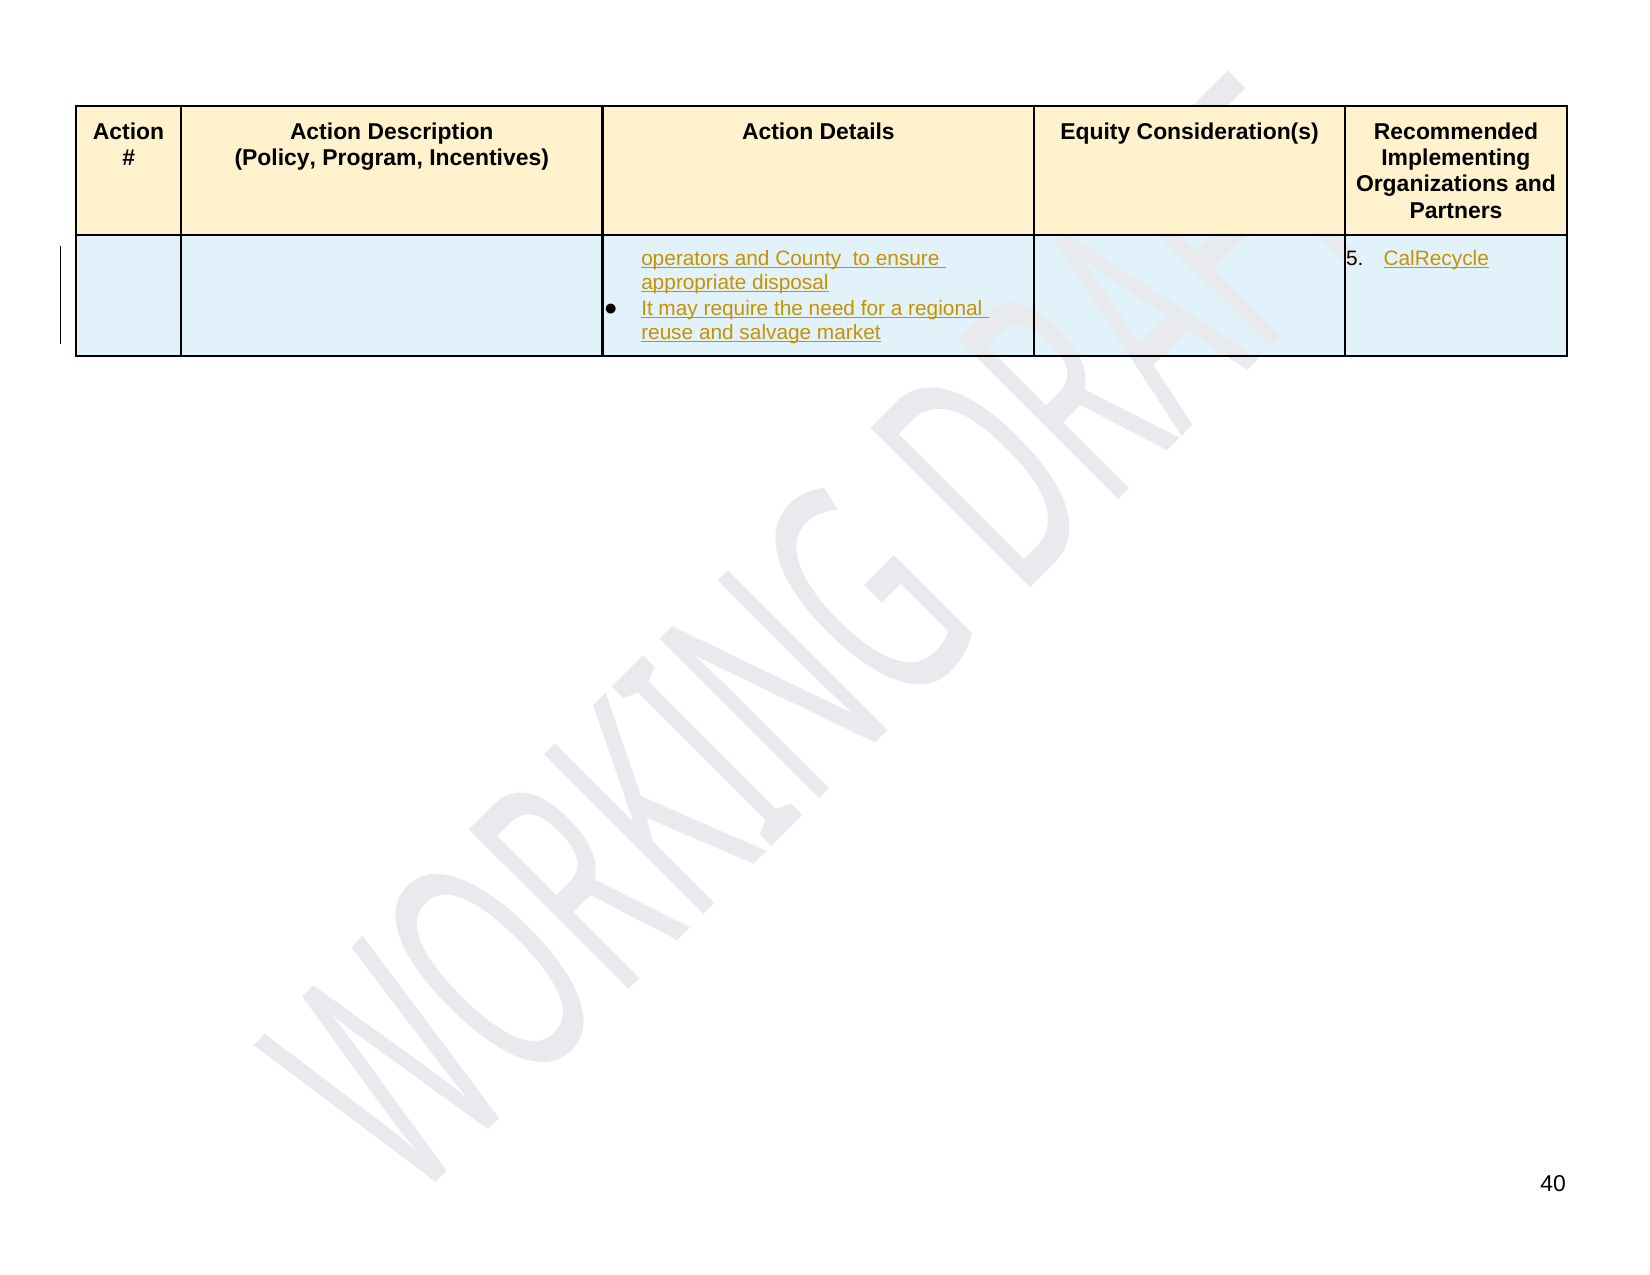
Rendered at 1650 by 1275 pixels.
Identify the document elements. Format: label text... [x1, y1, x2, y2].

table_header Action # [77, 107, 180, 233]
table_header Equity Consideration(s) [1035, 107, 1344, 233]
table_header Action Description (Policy, Program, Incentives) [182, 107, 601, 233]
table_header Recommended Implementing Organizations and Partners [1346, 107, 1566, 233]
table_header Action Details [604, 107, 1033, 233]
